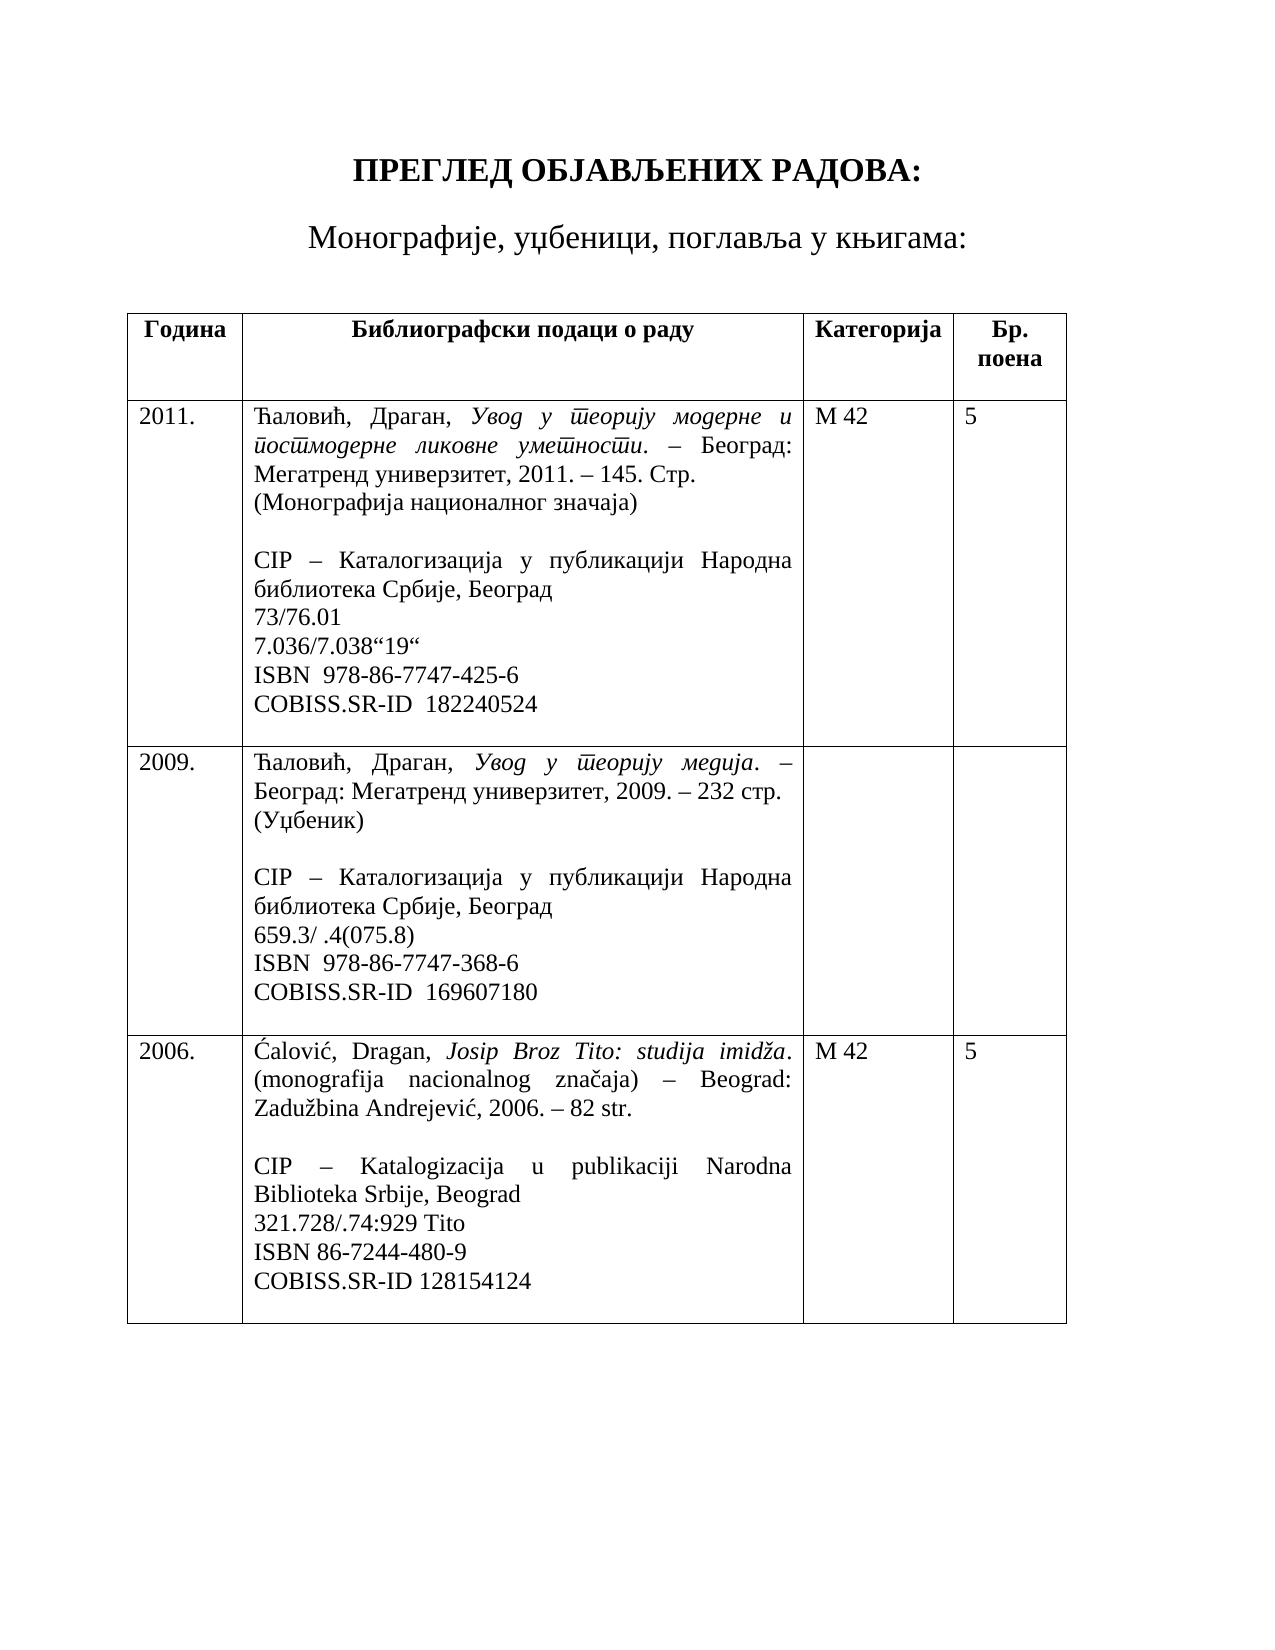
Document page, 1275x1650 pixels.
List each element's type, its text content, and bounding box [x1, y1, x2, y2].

table_cell М 42 [804, 401, 953, 746]
table_cell 2006. [128, 1036, 242, 1323]
table_cell Ćalović, Dragan, Josip Broz Tito: studija imidža. (monografija nacionalnog značaja) – Beograd: Zadužbina Andrejević, 2006. – 82 str. CIP – Katalogizacija u publikaciji Narodna Biblioteka Srbije, Beograd 321.728/.74:929 Tito ISBN 86-7244-480-9 COBISS.SR-ID 128154124 [243, 1036, 803, 1323]
table_cell [954, 747, 1066, 1035]
table_header Бр. поена [954, 314, 1066, 400]
table_cell 5 [954, 401, 1066, 746]
table_cell M 42 [804, 1036, 953, 1323]
table_cell [804, 747, 953, 1035]
table_cell 5 [954, 1036, 1066, 1323]
table_cell Ћаловић, Драган, Увод у теорију медија. – Београд: Мегатренд универзитет, 2009. – 232 стр. (Уџбеник) CIP – Каталогизација у публикацији Народна библиотека Србије, Београд 659.3/ .4(075.8) ISBN 978-86-7747-368-6 COBISS.SR-ID 169607180 [243, 747, 803, 1035]
text Монографије, уџбеници, поглавља у књигама: [150, 217, 1125, 255]
table_header Библиографски подаци о раду [243, 314, 803, 400]
table_cell 2009. [128, 747, 242, 1035]
table_cell 2011. [128, 401, 242, 746]
table_cell Ћаловић, Драган, Увод у теорију модерне и постмодерне ликовне уметности. – Београд: Мегатренд универзитет, 2011. – 145. Стр. (Монографија националног значаја) CIP – Каталогизација у публикацији Народна библиотека Србије, Београд 73/76.01 7.036/7.038“19“ ISBN 978-86-7747-425-6 COBISS.SR-ID 182240524 [243, 401, 803, 746]
table_header Категорија [804, 314, 953, 400]
text ПРЕГЛЕД ОБЈАВЉЕНИХ РАДОВА: [150, 150, 1125, 188]
table_header Година [128, 314, 242, 400]
